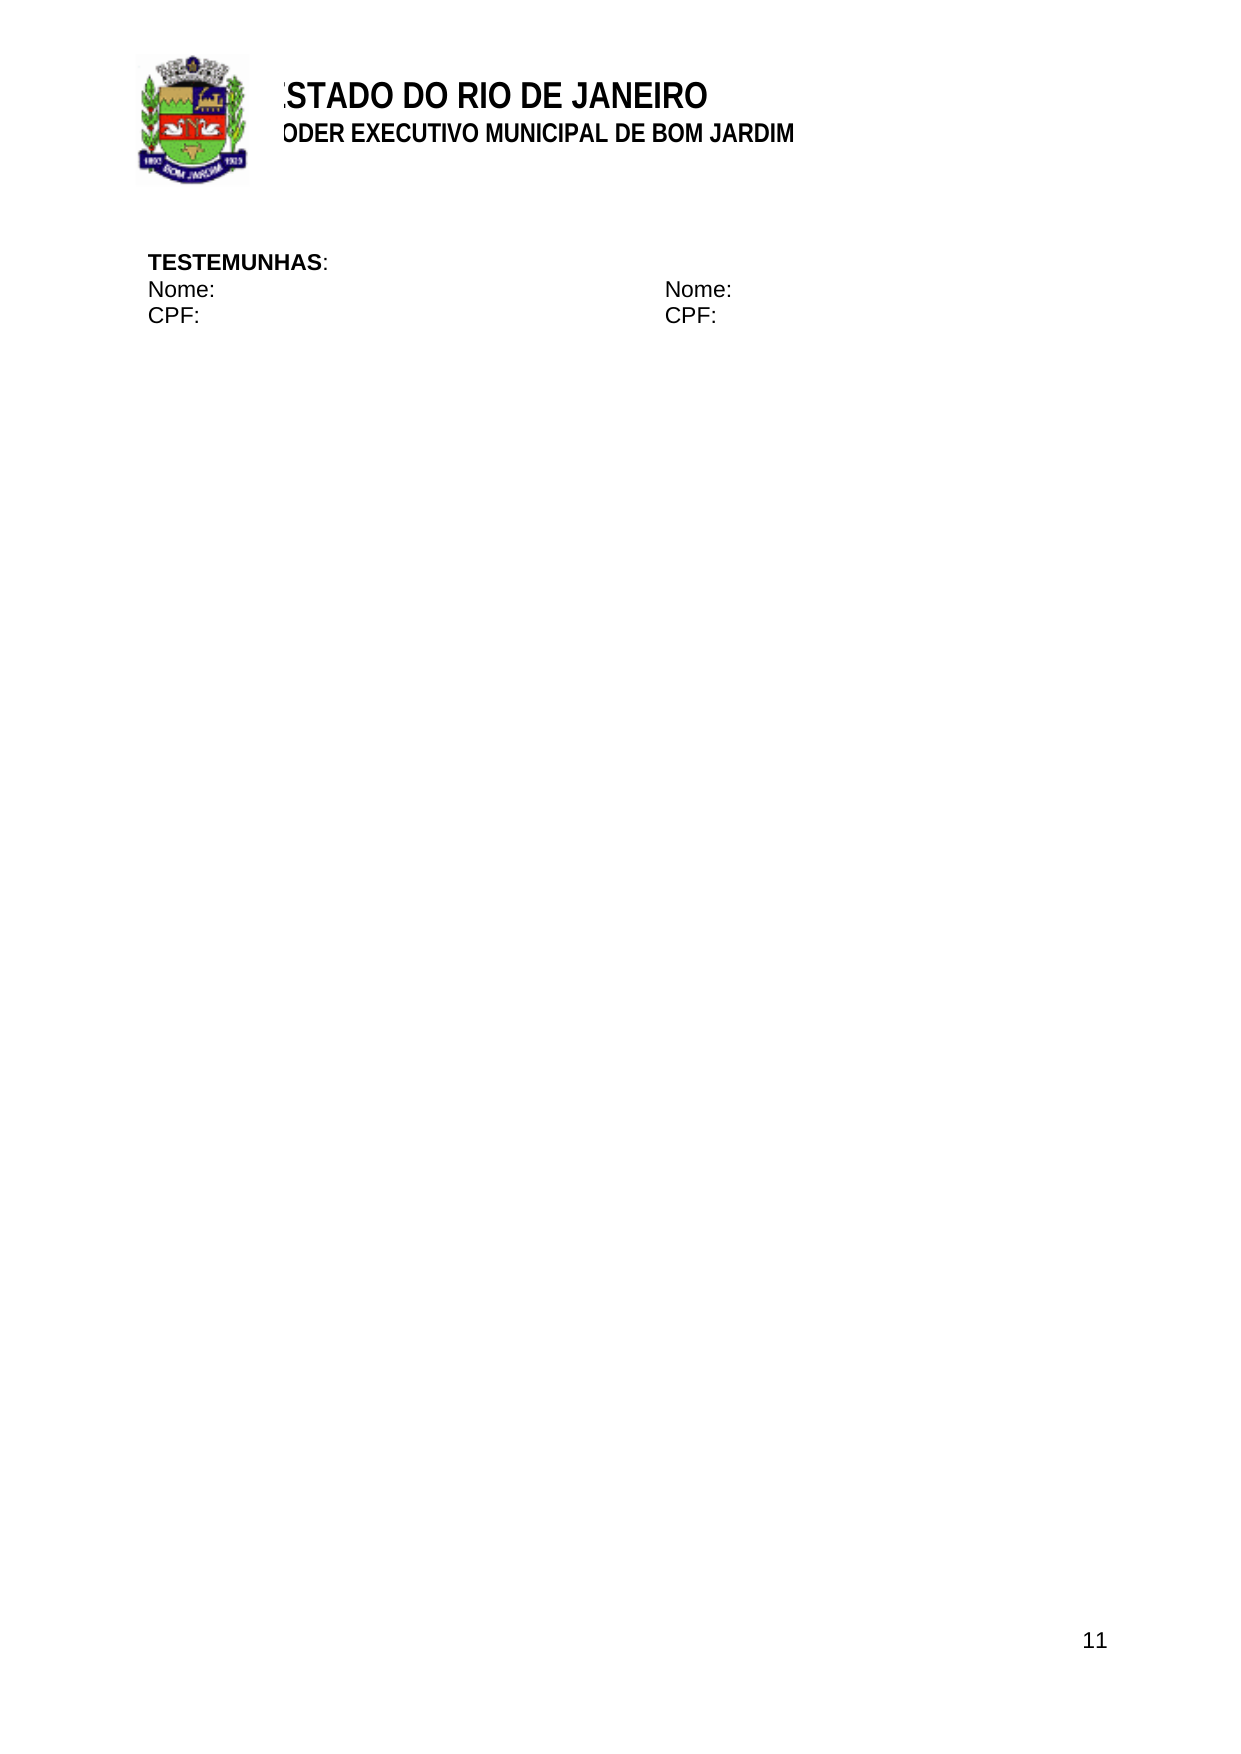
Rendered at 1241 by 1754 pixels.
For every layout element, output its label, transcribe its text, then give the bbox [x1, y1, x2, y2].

text CPF: [664, 302, 1107, 328]
text Nome: [664, 276, 1107, 302]
text TESTEMUNHAS: [148, 249, 1107, 276]
text CPF: [148, 302, 591, 328]
text Nome: [148, 276, 591, 302]
